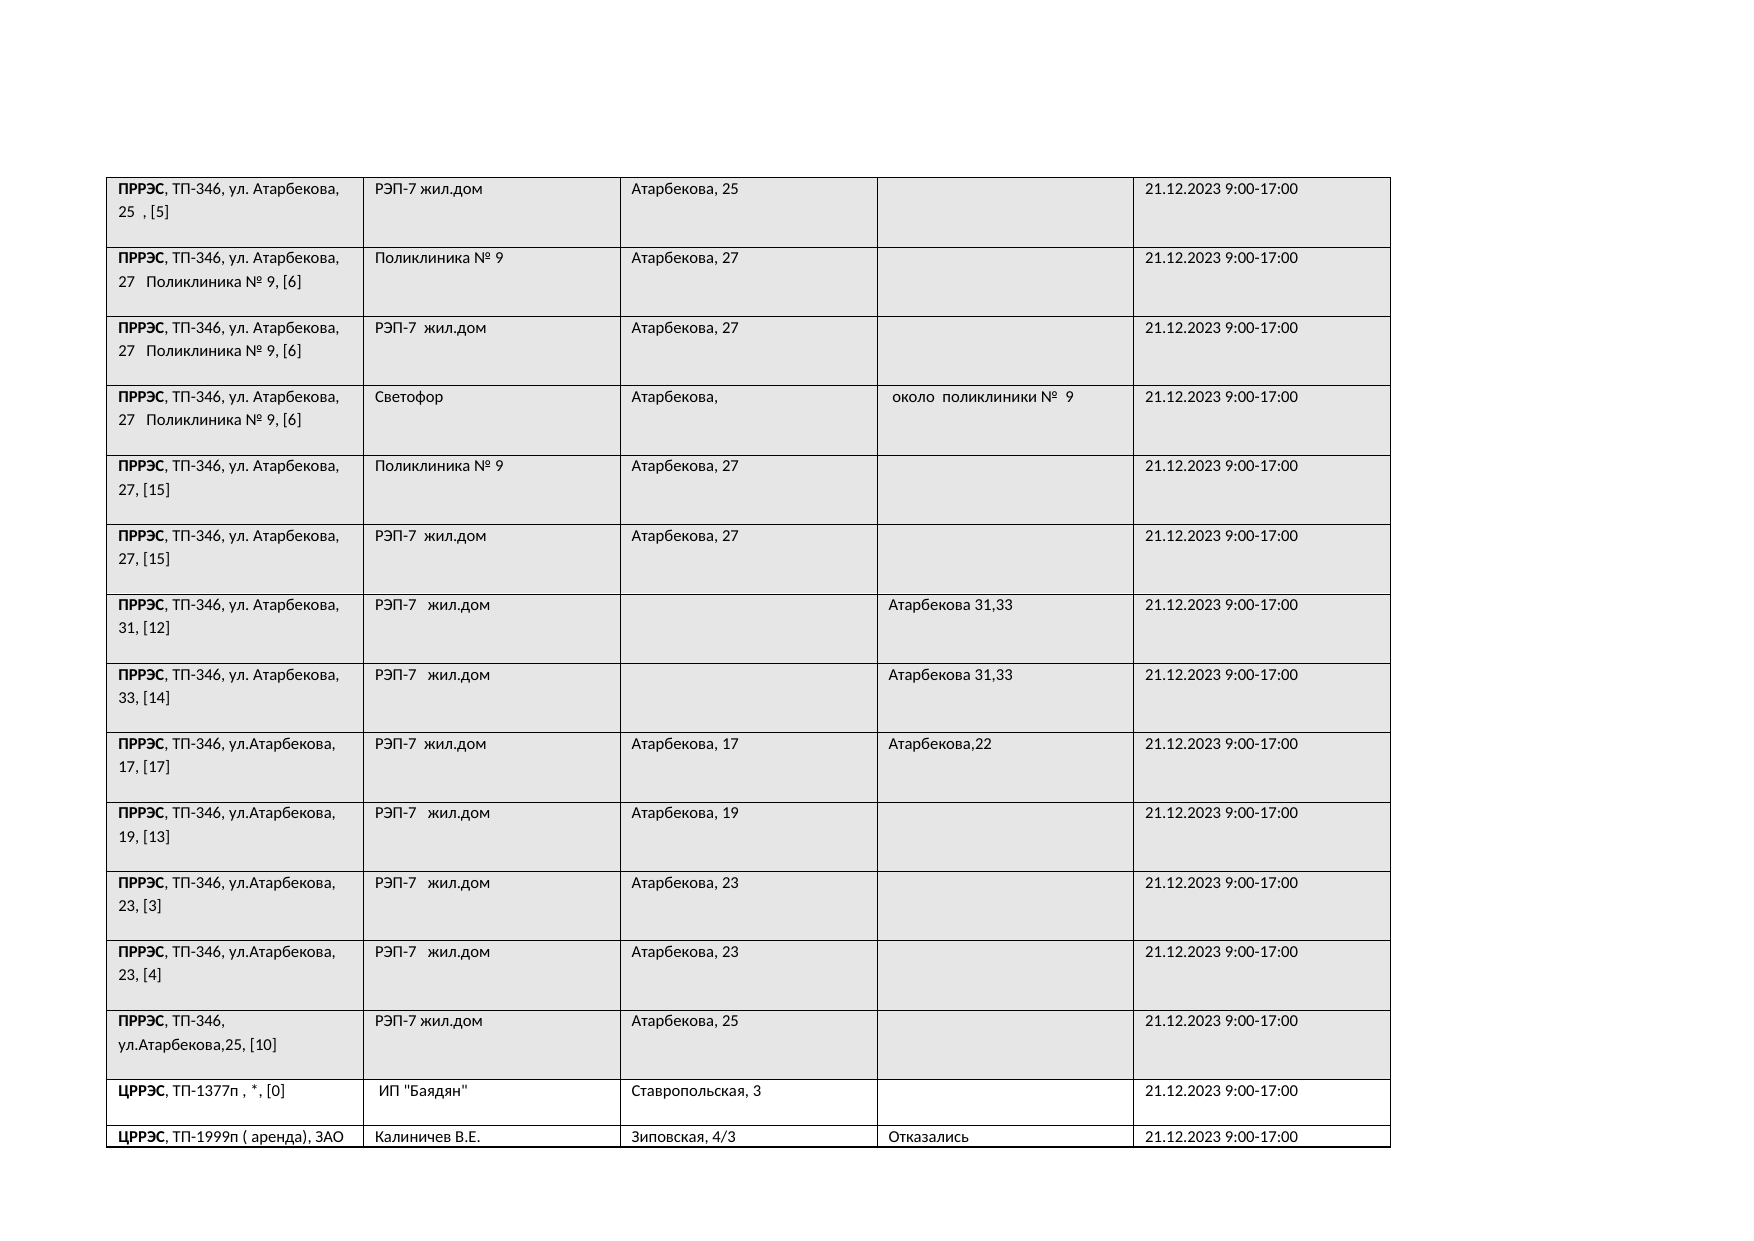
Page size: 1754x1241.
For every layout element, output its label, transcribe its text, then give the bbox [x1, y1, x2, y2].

table_cell Атарбекова, 27 [621, 525, 877, 593]
table_cell 21.12.2023 9:00-17:00 [1134, 872, 1390, 940]
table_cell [107, 1126, 363, 1146]
table_cell ПРРЭС, ТП-346, ул.Атарбекова, 23, [4] [107, 941, 363, 1010]
table_cell ПРРЭС, ТП-346, ул. Атарбекова, 27, [15] [107, 456, 363, 524]
table_cell Атарбекова, 27 [621, 317, 877, 385]
table_cell [621, 595, 877, 663]
table_cell [621, 664, 877, 732]
table_cell [878, 1011, 1133, 1079]
table_cell [878, 872, 1133, 940]
table_cell ПРРЭС, ТП-346, ул.Атарбекова,25, [10] [107, 1011, 363, 1079]
table_cell 21.12.2023 9:00-17:00 [1134, 803, 1390, 871]
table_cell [1134, 178, 1390, 247]
table_cell Атарбекова, 27 [621, 456, 877, 524]
table_cell 21.12.2023 9:00-17:00 [1134, 733, 1390, 802]
table_cell [878, 525, 1133, 593]
table_cell Поликлиника № 9 [364, 456, 620, 524]
table_cell 21.12.2023 9:00-17:00 [1134, 1011, 1390, 1079]
table_cell Атарбекова, 17 [621, 733, 877, 802]
table_cell около поликлиники № 9 [878, 386, 1133, 455]
table_cell РЭП-7 жил.дом [364, 317, 620, 385]
table_cell Атарбекова,22 [878, 733, 1133, 802]
table_cell 21.12.2023 9:00-17:00 [1134, 456, 1390, 524]
table_cell Атарбекова 31,33 [878, 664, 1133, 732]
table_cell [878, 178, 1133, 247]
table_cell 21.12.2023 9:00-17:00 [1134, 664, 1390, 732]
table_cell РЭП-7 жил.дом [364, 733, 620, 802]
table_cell [878, 456, 1133, 524]
table_cell ПРРЭС, ТП-346, ул. Атарбекова, 27, [15] [107, 525, 363, 593]
table_cell Ставропольская, 3 [621, 1080, 877, 1125]
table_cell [1134, 1126, 1390, 1146]
table_cell Атарбекова, 23 [621, 941, 877, 1010]
table_cell Атарбекова, 25 [621, 1011, 877, 1079]
table_cell ПРРЭС, ТП-346, ул.Атарбекова, 19, [13] [107, 803, 363, 871]
table_cell РЭП-7 жил.дом [364, 525, 620, 593]
table_cell ИП "Баядян" [364, 1080, 620, 1125]
table_cell РЭП-7 жил.дом [364, 1011, 620, 1079]
table_cell ПРРЭС, ТП-346, ул. Атарбекова, 31, [12] [107, 595, 363, 663]
table_cell ЦРРЭС, ТП-1377п , *, [0] [107, 1080, 363, 1125]
table_cell ПРРЭС, ТП-346, ул. Атарбекова, 33, [14] [107, 664, 363, 732]
table_cell Атарбекова 31,33 [878, 595, 1133, 663]
table_cell Атарбекова, 23 [621, 872, 877, 940]
table_cell 21.12.2023 9:00-17:00 [1134, 595, 1390, 663]
table_cell РЭП-7 жил.дом [364, 595, 620, 663]
table_cell [878, 248, 1133, 316]
table_cell ПРРЭС, ТП-346, ул. Атарбекова, 27 Поликлиника № 9, [6] [107, 317, 363, 385]
table_cell РЭП-7 жил.дом [364, 178, 620, 247]
table_cell 21.12.2023 9:00-17:00 [1134, 248, 1390, 316]
table_cell [878, 1080, 1133, 1125]
table_cell Калиничев В.Е. [364, 1126, 620, 1146]
table_cell [878, 803, 1133, 871]
table_cell ПРРЭС, ТП-346, ул. Атарбекова, 27 Поликлиника № 9, [6] [107, 248, 363, 316]
table_cell РЭП-7 жил.дом [364, 803, 620, 871]
table_cell Светофор [364, 386, 620, 455]
table_cell 21.12.2023 9:00-17:00 [1134, 1080, 1390, 1125]
table_cell ПРРЭС, ТП-346, ул. Атарбекова, 27 Поликлиника № 9, [6] [107, 386, 363, 455]
table_cell РЭП-7 жил.дом [364, 941, 620, 1010]
table_cell РЭП-7 жил.дом [364, 872, 620, 940]
table_cell [878, 317, 1133, 385]
table_cell Отказались [878, 1126, 1133, 1146]
table_cell Атарбекова, 25 [621, 178, 877, 247]
table_cell Атарбекова, 19 [621, 803, 877, 871]
table_cell 21.12.2023 9:00-17:00 [1134, 386, 1390, 455]
table_cell Атарбекова, [621, 386, 877, 455]
table_cell 21.12.2023 9:00-17:00 [1134, 941, 1390, 1010]
table_cell [878, 941, 1133, 1010]
table_cell Атарбекова, 27 [621, 248, 877, 316]
table_cell РЭП-7 жил.дом [364, 664, 620, 732]
table_cell 21.12.2023 9:00-17:00 [1134, 525, 1390, 593]
table_cell ПРРЭС, ТП-346, ул.Атарбекова, 17, [17] [107, 733, 363, 802]
table_cell 21.12.2023 9:00-17:00 [1134, 317, 1390, 385]
table_cell ПРРЭС, ТП-346, ул. Атарбекова, 25 , [5] [107, 178, 363, 247]
table_cell ПРРЭС, ТП-346, ул.Атарбекова, 23, [3] [107, 872, 363, 940]
table_cell Поликлиника № 9 [364, 248, 620, 316]
table_cell Зиповская, 4/3 [621, 1126, 877, 1146]
